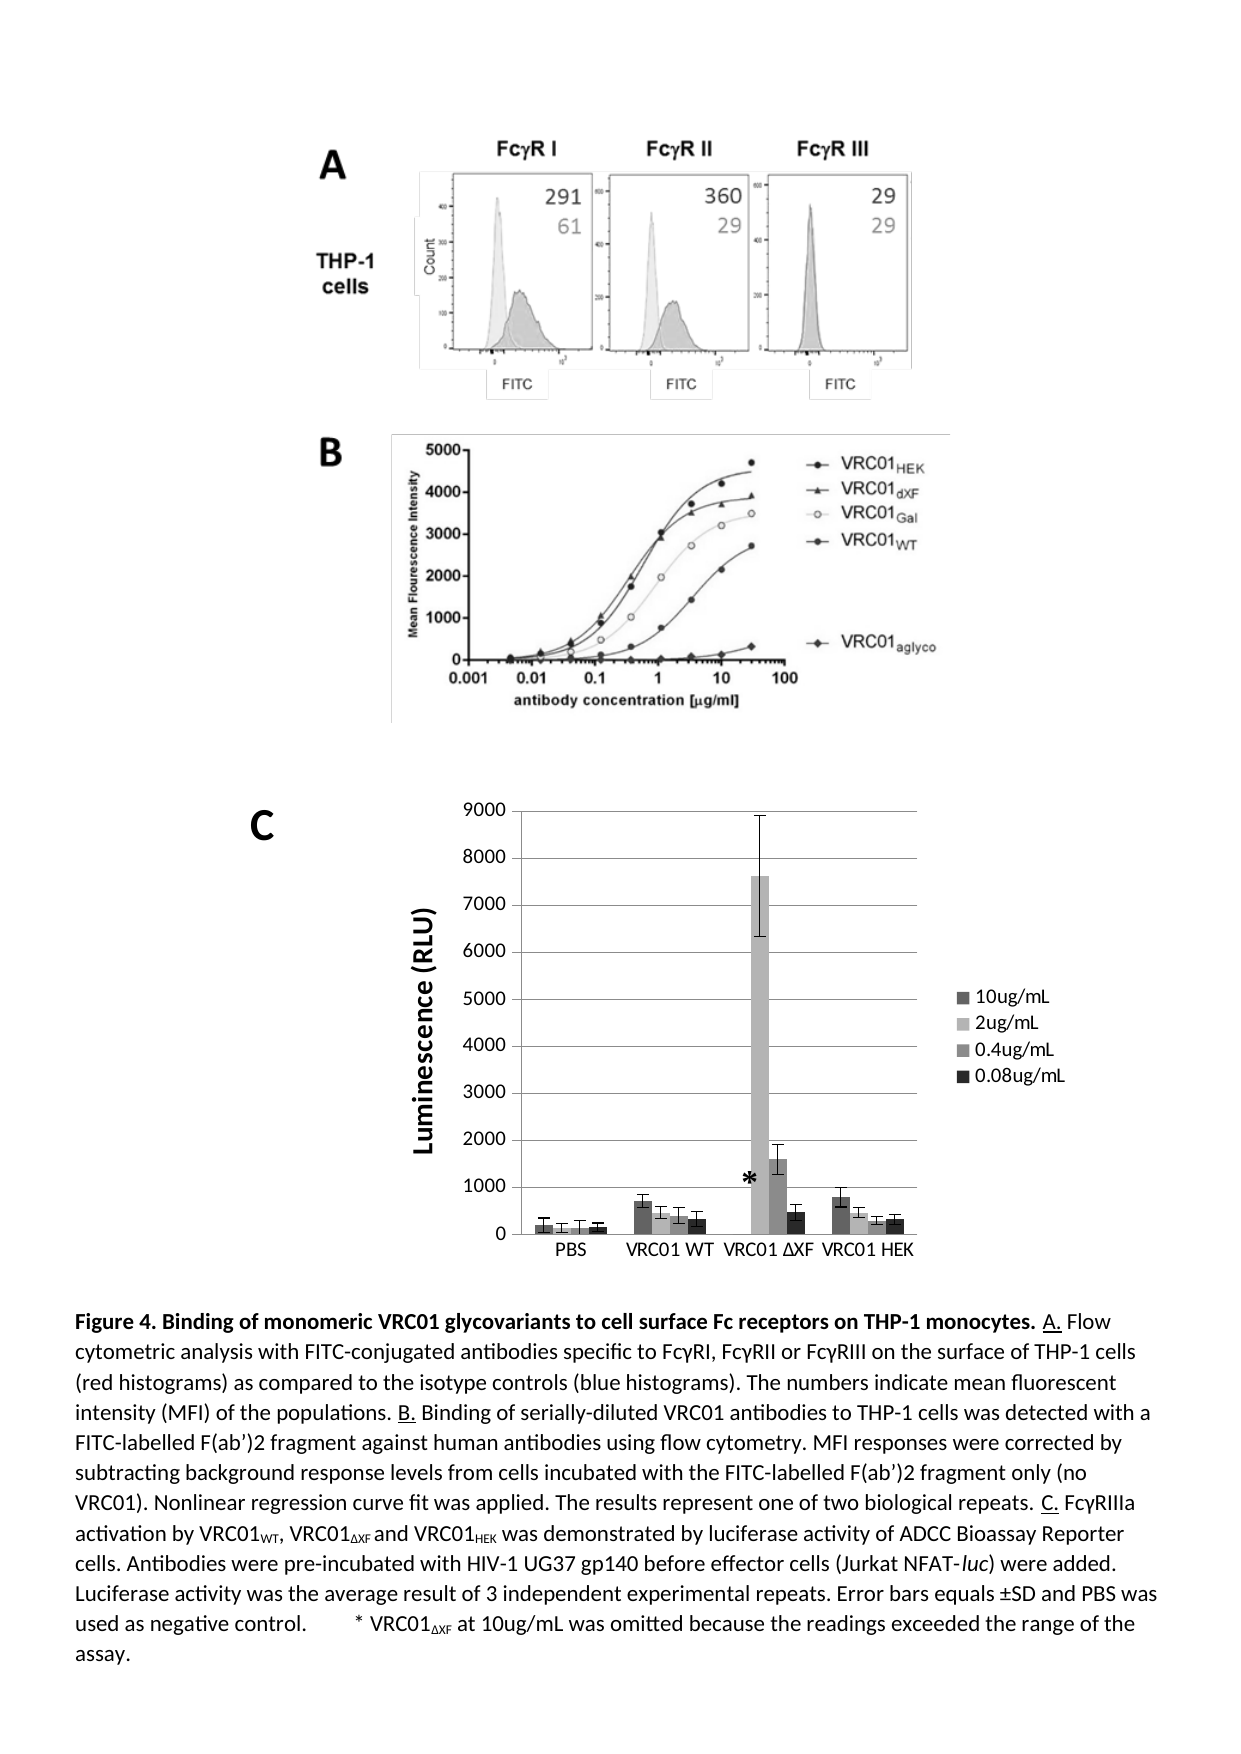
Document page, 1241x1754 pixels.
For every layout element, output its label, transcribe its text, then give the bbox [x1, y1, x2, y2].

text Figure 4. Binding of monomeric VRC01 glycovariants to cell surface Fc receptors on THP-1 monocytes. A. Flow cytometric analysis with FITC-conjugated antibodies specific to FcγRI, FcγRII or FcγRIII on the surface of THP-1 cells (red histograms) as compared to the isotype controls (blue histograms). The numbers indicate mean fluorescent intensity (MFI) of the populations. B. Binding of serially-diluted VRC01 antibodies to THP-1 cells was detected with a FITC-labelled F(ab’)2 fragment against human antibodies using flow cytometry. MFI responses were corrected by subtracting background response levels from cells incubated with the FITC-labelled F(ab’)2 fragment only (no VRC01). Nonlinear regression curve fit was applied. The results represent one of two biological repeats. C. FcγRIIIa activation by VRC01WT, VRC01ΔXF and VRC01HEK was demonstrated by luciferase activity of ADCC Bioassay Reporter cells. Antibodies were pre-incubated with HIV-1 UG37 gp140 before effector cells (Jurkat NFAT-luc) were added. Luciferase activity was the average result of 3 independent experimental repeats. Error bars equals ±SD and PBS was used as negative control. * VRC01ΔXF at 10ug/mL was omitted because the readings exceeded the range of the assay. [75, 1307, 1165, 1667]
picture [289, 121, 951, 723]
